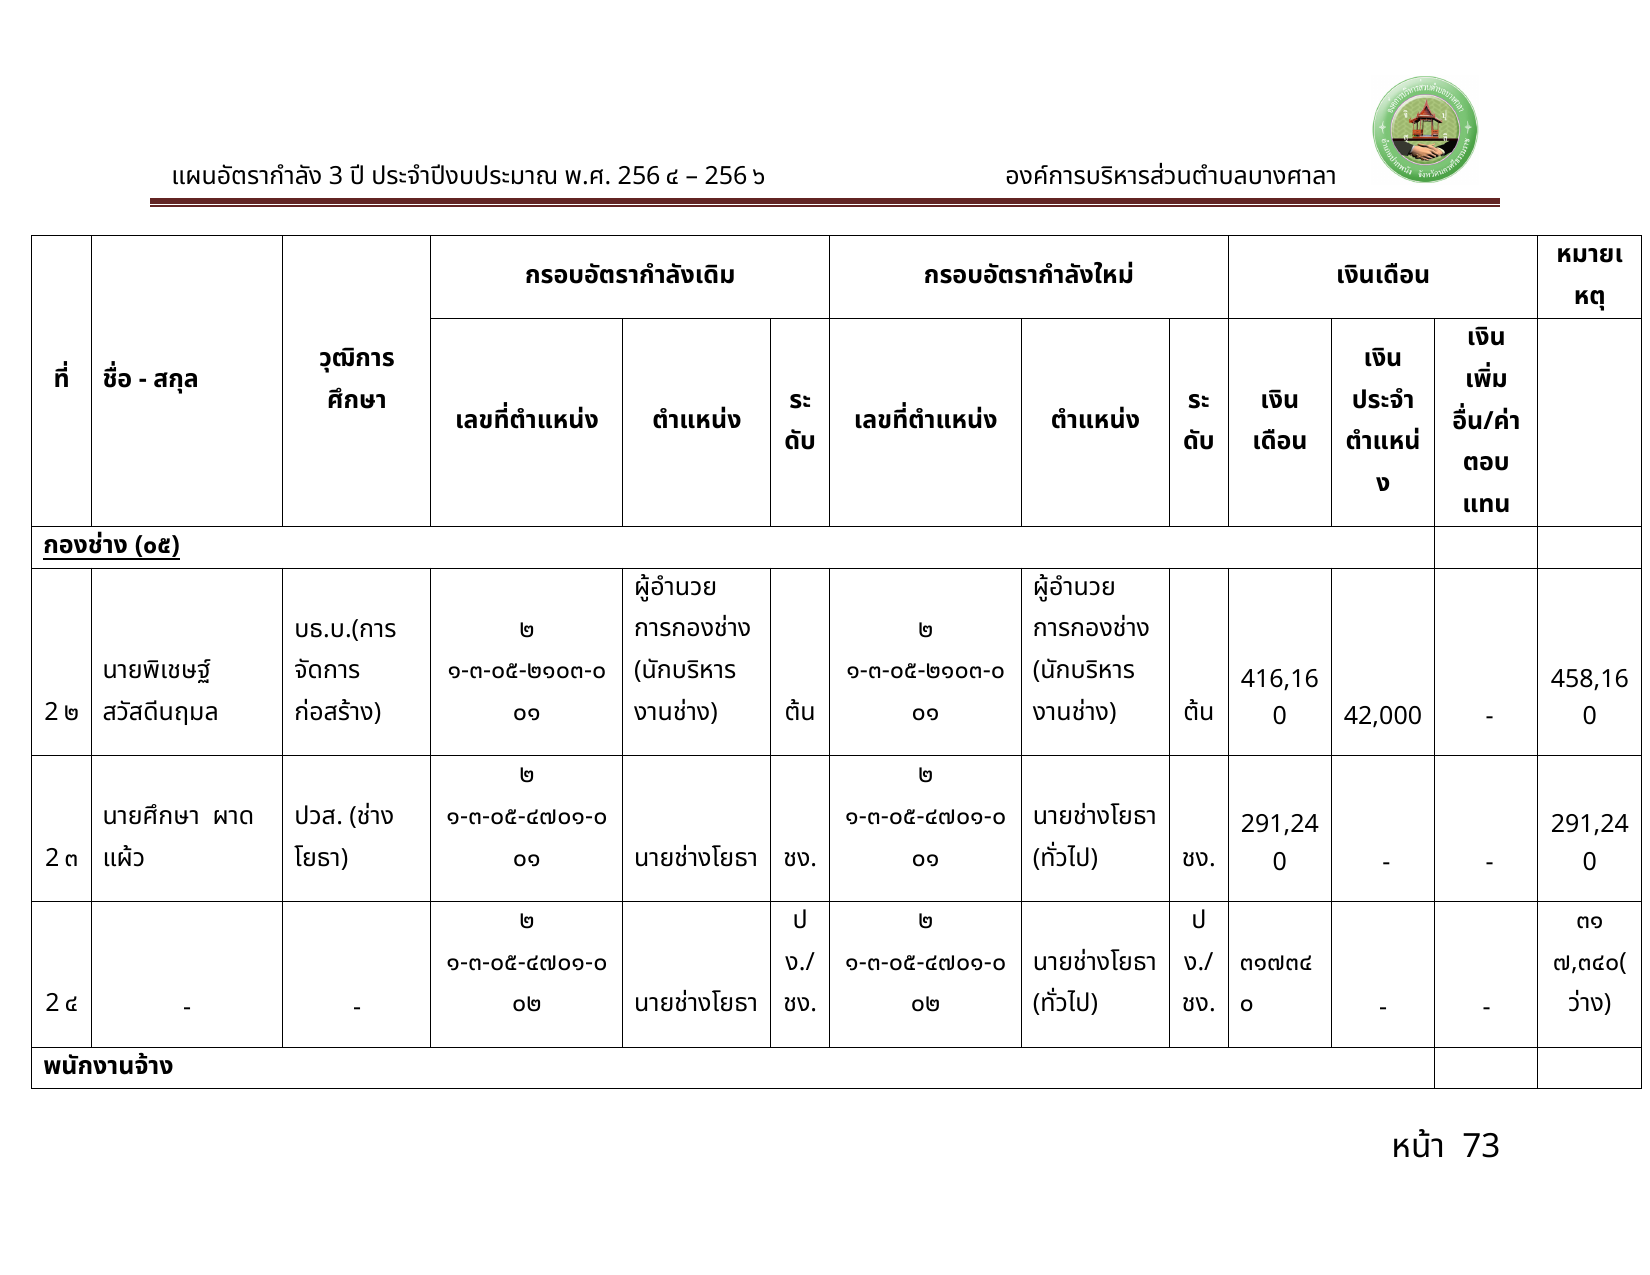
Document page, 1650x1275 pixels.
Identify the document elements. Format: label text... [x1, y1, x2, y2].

table_cell - [1435, 902, 1537, 1047]
table_cell ระดับ [771, 319, 829, 526]
table_cell เงินเพิ่มอื่น/ค่าตอบ แทน [1435, 319, 1537, 526]
table_cell 458,160 [1538, 569, 1641, 755]
table_cell 42,000 [1332, 569, 1434, 755]
table_cell [1538, 319, 1641, 526]
table_cell กองช่าง (๐๕) [32, 527, 1434, 568]
table_cell ๒๑-๓-๐๕-๒๑๐๓-๐๐๑ [830, 569, 1021, 755]
table_cell [1435, 527, 1537, 568]
table_cell พนักงานจ้าง พนักงานจ้างตามภารกิจ (คุณวุฒิ) [32, 1048, 1434, 1088]
table_cell ตำแหน่ง [623, 319, 770, 526]
table_cell [1538, 527, 1641, 568]
table_cell ตำแหน่ง [1022, 319, 1169, 526]
table_cell บธ.บ.(การจัดการก่อสร้าง) [283, 569, 430, 755]
table_cell - [283, 902, 430, 1047]
table_cell ชง. [1170, 756, 1228, 901]
table_cell - [1435, 756, 1537, 901]
table_cell - [1332, 756, 1434, 901]
table_cell 2๔ [32, 902, 91, 1047]
table_cell [1538, 1048, 1641, 1088]
table_cell ๓๑๗๓๔๐ [1229, 902, 1331, 1047]
table_cell ระดับ [1170, 319, 1228, 526]
table_cell เลขที่ตำแหน่ง [830, 319, 1021, 526]
table_cell 2๓ [32, 756, 91, 901]
table_cell ๓๑๗,๓๔๐(ว่าง) [1538, 902, 1641, 1047]
table_cell นายช่างโยธา (ทั่วไป) [1022, 756, 1169, 901]
table_cell 2๒ [32, 569, 91, 755]
table_cell ปง./ชง. [1170, 902, 1228, 1047]
picture [1371, 75, 1480, 185]
table_header กรอบอัตรากำลังเดิม [431, 236, 829, 318]
table_cell ปง./ชง. [771, 902, 829, 1047]
table_header หมายเหตุ [1538, 236, 1641, 318]
table_cell เงินเดือน [1229, 319, 1331, 526]
table_cell ต้น [1170, 569, 1228, 755]
table_header กรอบอัตรากำลังใหม่ [830, 236, 1228, 318]
table_header เงินเดือน [1229, 236, 1537, 318]
table_cell ผู้อำนวยการกองช่าง (นักบริหารงานช่าง) [1022, 569, 1169, 755]
table_cell - [1435, 569, 1537, 755]
table_cell [1435, 1048, 1537, 1088]
table_header ชื่อ - สกุล [92, 236, 282, 526]
table_cell ชง. [771, 756, 829, 901]
table_cell นายศึกษา ผาดแผ้ว [92, 756, 282, 901]
table_cell 416,160 [1229, 569, 1331, 755]
table_cell ๒๑-๓-๐๕-๔๗๐๑-๐๐๑ [830, 756, 1021, 901]
table_cell ปวส. (ช่างโยธา) [283, 756, 430, 901]
table_cell ต้น [771, 569, 829, 755]
table_cell เลขที่ตำแหน่ง [431, 319, 622, 526]
table_header ที่ [32, 236, 91, 526]
table_cell ผู้อำนวยการกองช่าง (นักบริหารงานช่าง) [623, 569, 770, 755]
table_cell ๒๑-๓-๐๕-๔๗๐๑-๐๐๒ [830, 902, 1021, 1047]
table_cell 291,240 [1538, 756, 1641, 901]
table_header วุฒิการศึกษา [283, 236, 430, 526]
table_cell ๒๑-๓-๐๕-๒๑๐๓-๐๐๑ [431, 569, 622, 755]
table_cell ๒๑-๓-๐๕-๔๗๐๑-๐๐๒ [431, 902, 622, 1047]
table_cell นายช่างโยธา (ทั่วไป) [1022, 902, 1169, 1047]
table_cell 291,240 [1229, 756, 1331, 901]
table_cell - [92, 902, 282, 1047]
table_cell - [1332, 902, 1434, 1047]
table_cell ๒๑-๓-๐๕-๔๗๐๑-๐๐๑ [431, 756, 622, 901]
table_cell นายช่างโยธา [623, 756, 770, 901]
table_cell นายช่างโยธา [623, 902, 770, 1047]
table_cell เงินประจำตำแหน่ง [1332, 319, 1434, 526]
table_cell นายพิเชษฐ์ สวัสดีนฤมล [92, 569, 282, 755]
